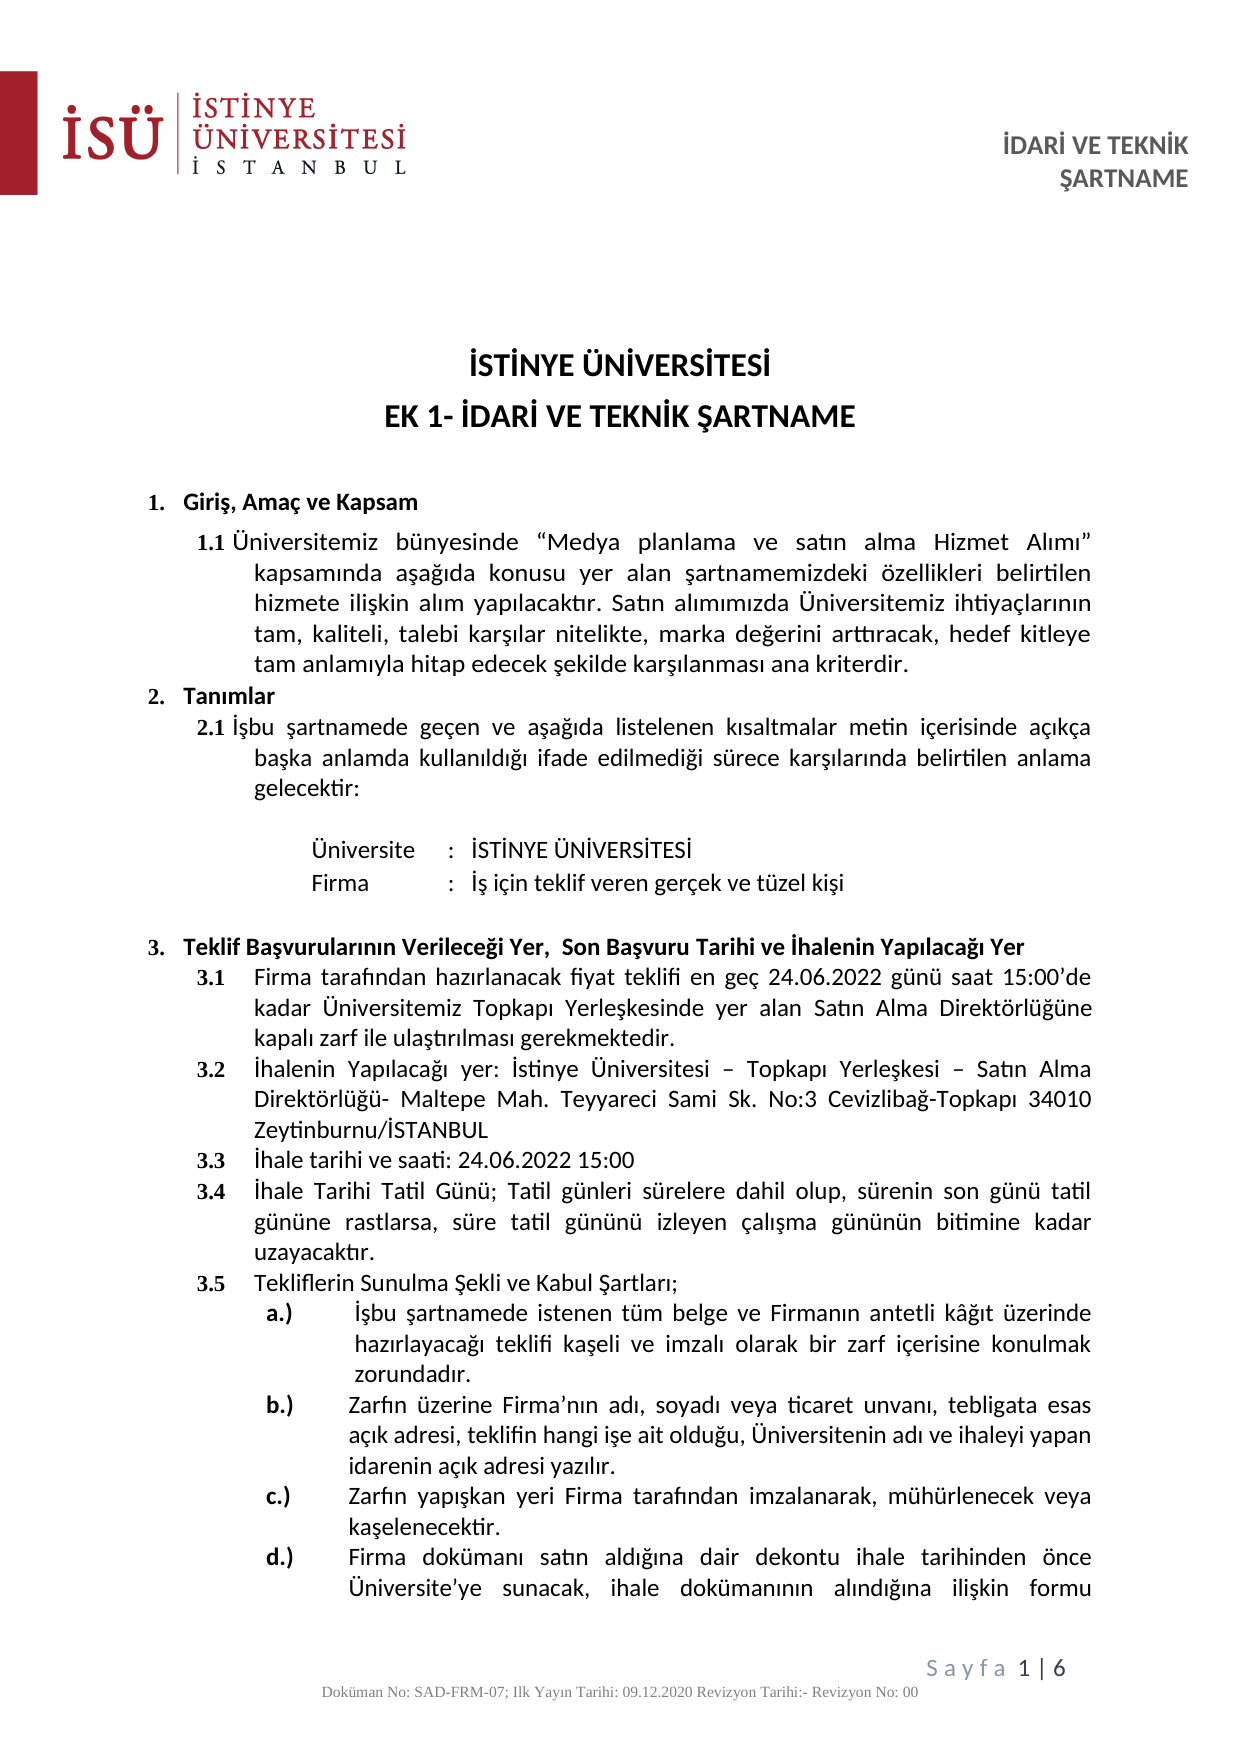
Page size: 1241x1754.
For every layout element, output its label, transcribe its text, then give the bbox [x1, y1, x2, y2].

list Üniversitemiz bünyesinde “Medya planlama ve satın alma Hizmet Alımı” kapsamında aşağıda konusu yer alan şartnamemizdeki özellikleri belirtilen hizmete ilişkin alım yapılacaktır. Satın alımımızda Üniversitemiz ihtiyaçlarının tam, kaliteli, talebi karşılar nitelikte, marka değerini arttıracak, hedef kitleye tam anlamıyla hitap edecek şekilde karşılanması ana kriterdir. [197, 526, 1093, 679]
text Firma : İş için teklif veren gerçek ve tüzel kişi [311, 867, 1093, 898]
list Zarfın yapışkan yeri Firma tarafından imzalanarak, mühürlenecek veya kaşelenecektir. [266, 1480, 1093, 1541]
text İSTİNYE ÜNİVERSİTESİ [148, 344, 1093, 384]
text Üniversite : İSTİNYE ÜNİVERSİTESİ [250, 834, 1093, 865]
picture [0, 0, 411, 196]
list Giriş, Amaç ve Kapsam [148, 486, 1093, 516]
list Zarfın üzerine Firma’nın adı, soyadı veya ticaret unvanı, tebligata esas açık adresi, teklifin hangi işe ait olduğu, Üniversitenin adı ve ihaleyi yapan idarenin açık adresi yazılır. [266, 1389, 1093, 1480]
list İşbu şartnamede geçen ve aşağıda listelenen kısaltmalar metin içerisinde açıkça başka anlamda kullanıldığı ifade edilmediği sürece karşılarında belirtilen anlama gelecektir: [197, 711, 1093, 803]
list İhalenin Yapılacağı yer: İstinye Üniversitesi – Topkapı Yerleşkesi – Satın Alma Direktörlüğü- Maltepe Mah. Teyyareci Sami Sk. No:3 Cevizlibağ-Topkapı 34010 Zeytinburnu/İSTANBUL [197, 1053, 1093, 1145]
list İhale Tarihi Tatil Günü; Tatil günleri sürelere dahil olup, sürenin son günü tatil gününe rastlarsa, süre tatil gününü izleyen çalışma gününün bitimine kadar uzayacaktır. [197, 1175, 1093, 1267]
list Firma tarafından hazırlanacak fiyat teklifi en geç 24.06.2022 günü saat 15:00’de kadar Üniversitemiz Topkapı Yerleşkesinde yer alan Satın Alma Direktörlüğüne kapalı zarf ile ulaştırılması gerekmektedir. [197, 962, 1093, 1053]
list Teklif Başvurularının Verileceği Yer, Son Başvuru Tarihi ve İhalenin Yapılacağı Yer [148, 931, 1093, 962]
list Tekliflerin Sunulma Şekli ve Kabul Şartları; [197, 1267, 1093, 1297]
list İşbu şartnamede istenen tüm belge ve Firmanın antetli kâğıt üzerinde hazırlayacağı teklifi kaşeli ve imzalı olarak bir zarf içerisine konulmak zorundadır. [266, 1297, 1093, 1389]
list İhale tarihi ve saati: 24.06.2022 15:00 [197, 1145, 1093, 1175]
list Tanımlar [148, 680, 1093, 710]
text EK 1- İDARİ VE TEKNİK ŞARTNAME [148, 394, 1093, 435]
